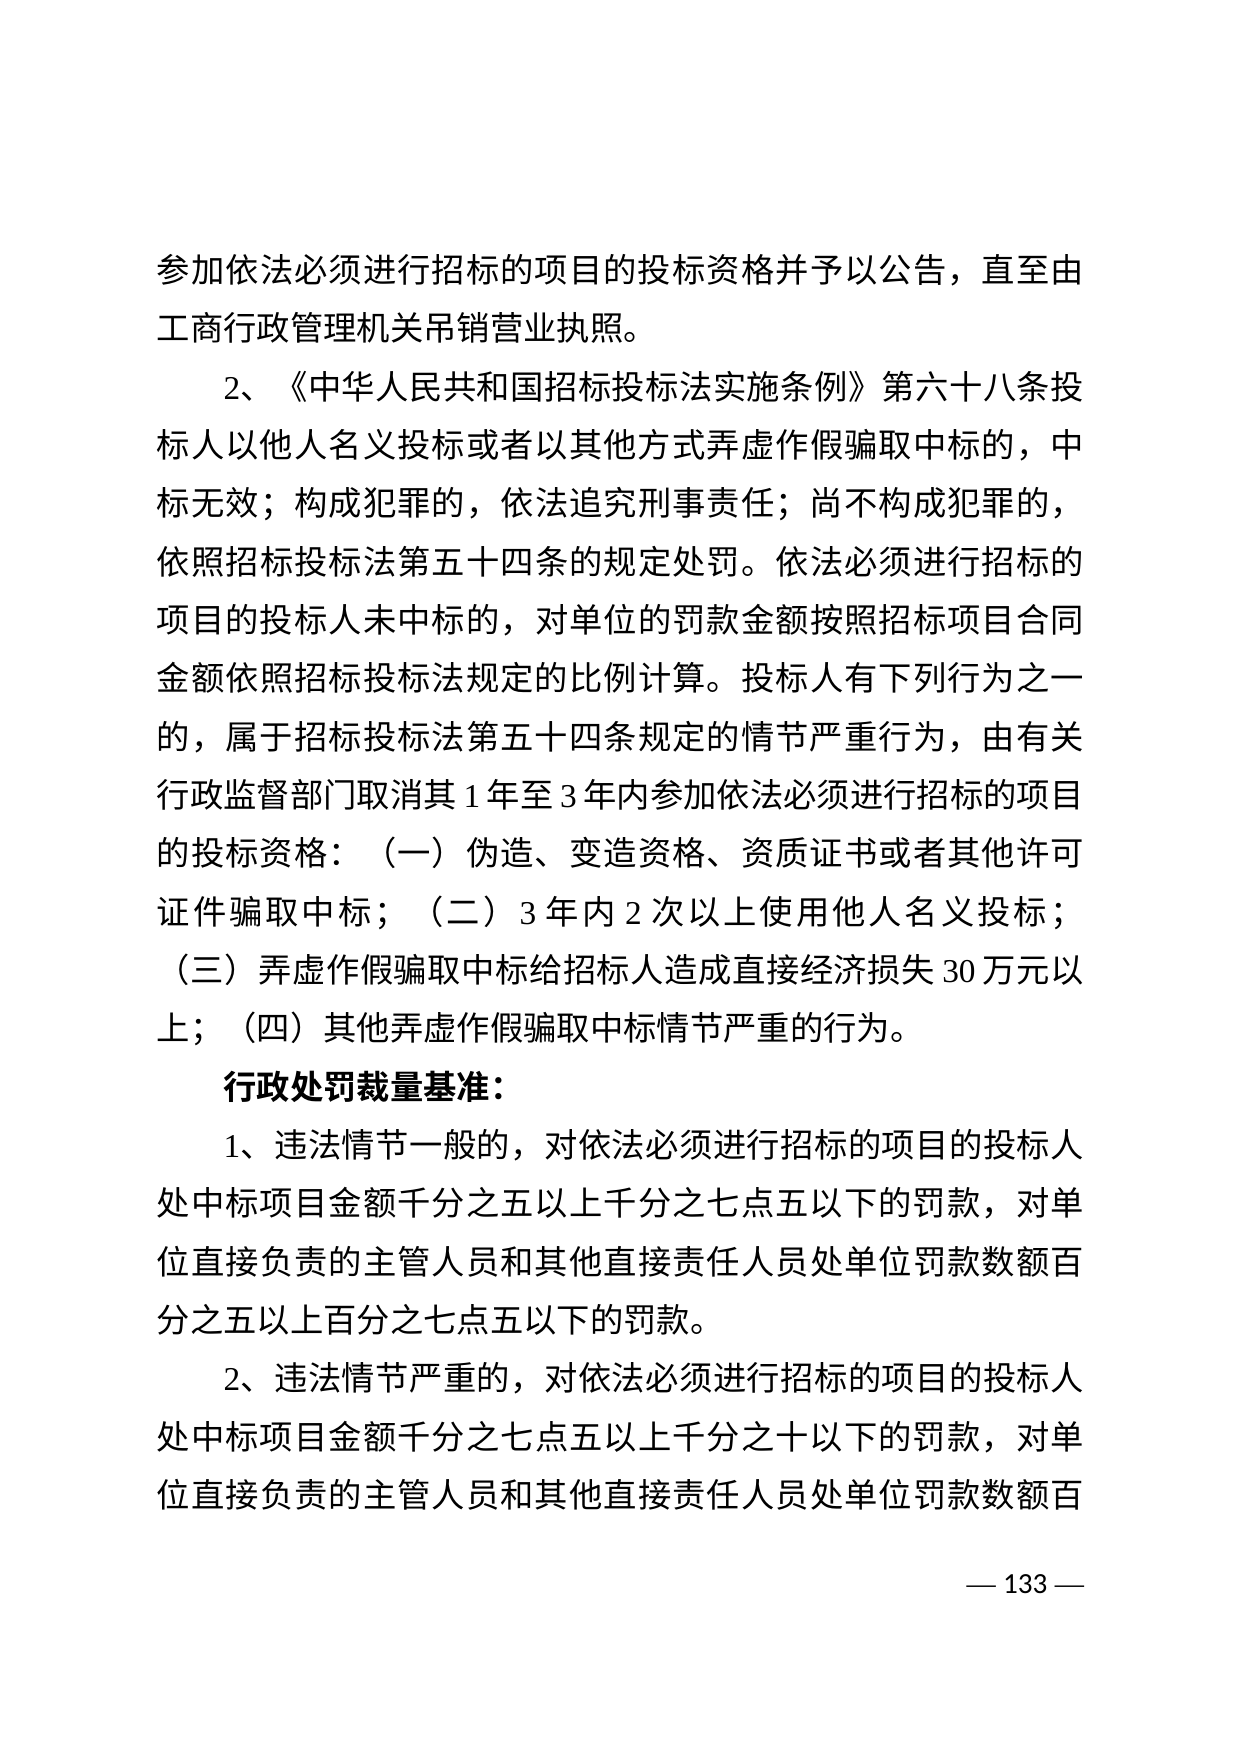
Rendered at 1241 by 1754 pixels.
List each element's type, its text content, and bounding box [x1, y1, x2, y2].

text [157, 236, 1084, 352]
text 行政处罚裁量基准： [157, 1052, 1084, 1111]
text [157, 1344, 1084, 1519]
text 1、违法情节一般的，对依法必须进行招标的项目的投标人处中标项目金额千分之五以上千分之七点五以下的罚款，对单位直接负责的主管人员和其他直接责任人员处单位罚款数额百分之五以上百分之七点五以下的罚款。 [157, 1111, 1084, 1344]
text 2、《中华人民共和国招标投标法实施条例》第六十八条投标人以他人名义投标或者以其他方式弄虚作假骗取中标的，中标无效；构成犯罪的，依法追究刑事责任；尚不构成犯罪的，依照招标投标法第五十四条的规定处罚。依法必须进行招标的项目的投标人未中标的，对单位的罚款金额按照招标项目合同金额依照招标投标法规定的比例计算。投标人有下列行为之一的，属于招标投标法第五十四条规定的情节严重行为，由有关行政监督部门取消其1年至3年内参加依法必须进行招标的项目的投标资格：（一）伪造、变造资格、资质证书或者其他许可证件骗取中标；（二）3年内2次以上使用他人名义投标；（三）弄虚作假骗取中标给招标人造成直接经济损失30万元以上；（四）其他弄虚作假骗取中标情节严重的行为。 [157, 352, 1084, 1052]
